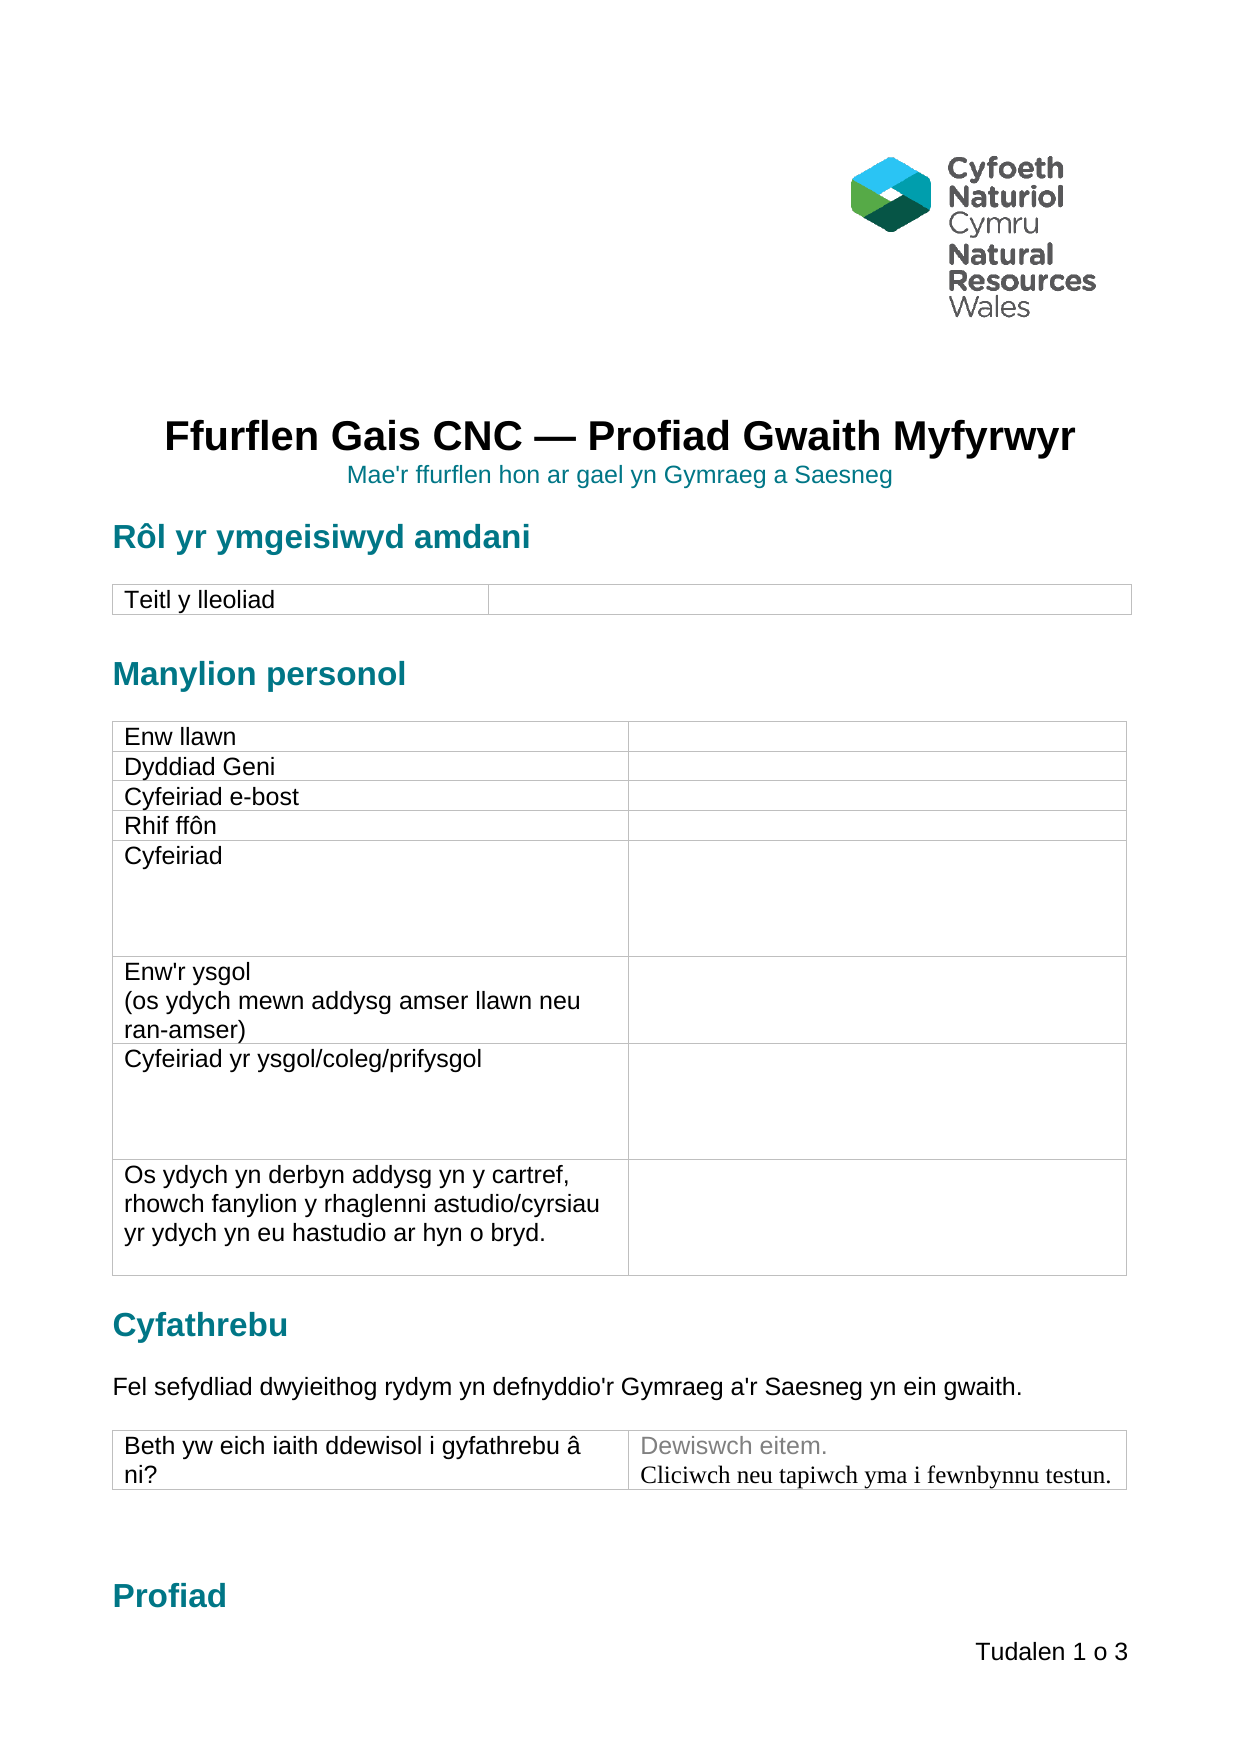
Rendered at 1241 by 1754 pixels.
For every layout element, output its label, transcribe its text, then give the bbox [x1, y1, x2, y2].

table_header Enw llawn [113, 722, 628, 751]
text Mae'r ffurflen hon ar gael yn Gymraeg a Saesneg [112, 460, 1128, 488]
table_cell Cyfeiriad e-bost [113, 781, 628, 810]
table_cell [629, 811, 1126, 840]
table_cell [629, 841, 1126, 956]
table_header [629, 722, 1126, 751]
table_cell Enw'r ysgol (os ydych mewn addysg amser llawn neu ran-amser) [113, 957, 628, 1043]
table_cell Dyddiad Geni [113, 752, 628, 780]
table_cell [629, 957, 1126, 1043]
table_header [489, 585, 1131, 614]
table_header [629, 1431, 1126, 1488]
table_cell [629, 1044, 1126, 1159]
text Cyfathrebu [112, 1305, 1128, 1344]
table_header Teitl y lleoliad [113, 585, 488, 614]
table_cell Cyfeiriad yr ysgol/coleg/prifysgol [113, 1044, 628, 1159]
text Ffurflen Gais CNC — Profiad Gwaith Myfyrwyr [112, 412, 1128, 460]
table_header Beth yw eich iaith ddewisol i gyfathrebu â ni? [113, 1431, 628, 1488]
text Profiad [112, 1576, 1128, 1615]
table_cell [629, 752, 1126, 780]
picture [835, 118, 1128, 355]
table_cell Rhif ffôn [113, 811, 628, 840]
text Manylion personol [112, 654, 1128, 692]
table_cell [629, 781, 1126, 810]
table_cell Os ydych yn derbyn addysg yn y cartref, rhowch fanylion y rhaglenni astudio/cyrsiau yr ydych yn eu hastudio ar hyn o bryd. [113, 1160, 628, 1275]
table_cell Cyfeiriad [113, 841, 628, 956]
text Fel sefydliad dwyieithog rydym yn defnyddio'r Gymraeg a'r Saesneg yn ein gwaith. [112, 1372, 1128, 1401]
table_cell [629, 1160, 1126, 1275]
text Rôl yr ymgeisiwyd amdani [112, 517, 1128, 556]
